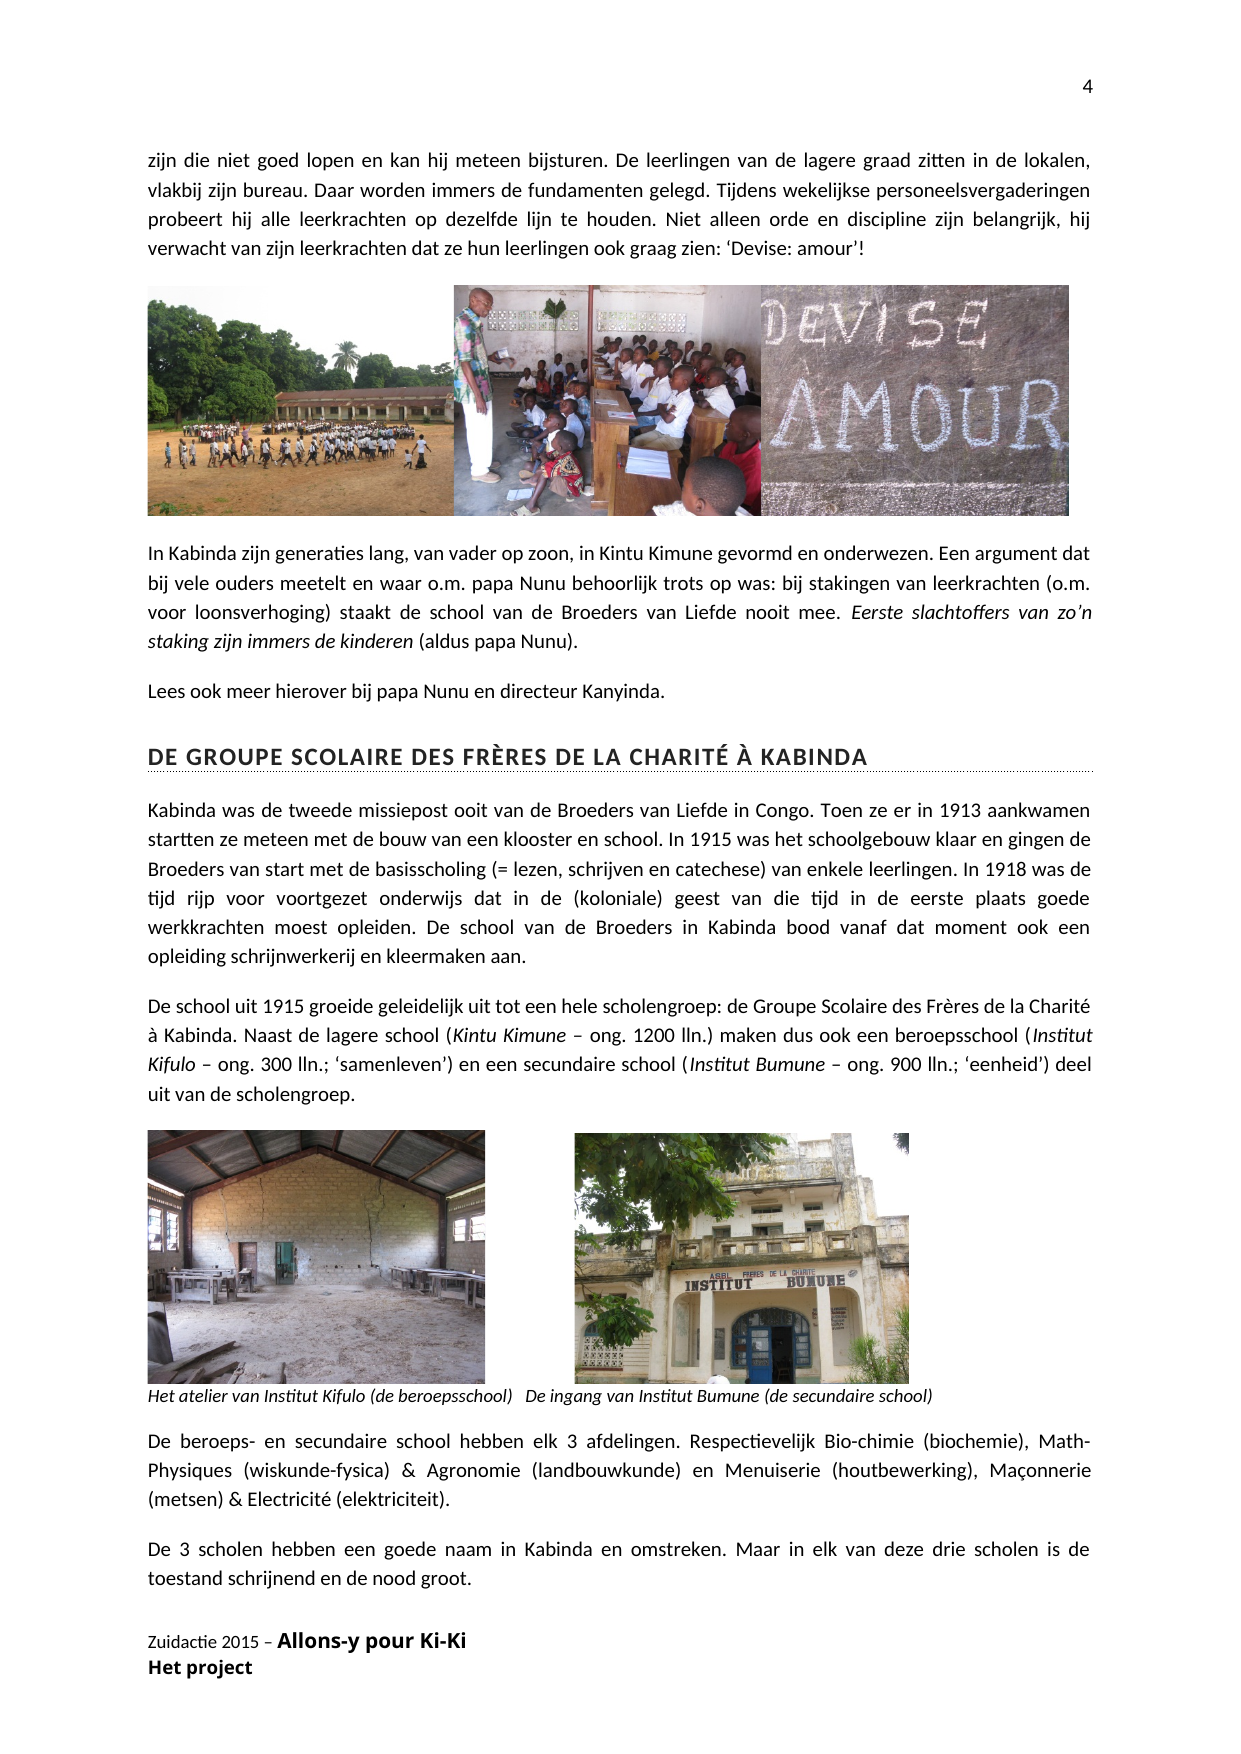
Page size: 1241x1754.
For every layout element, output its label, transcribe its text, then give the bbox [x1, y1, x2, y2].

subtitle De Groupe Scolaire des Frères de la Charité à Kabinda [148, 741, 1093, 772]
picture [574, 1133, 909, 1384]
text Lees ook meer hierover bij papa Nunu en directeur Kanyinda. [148, 678, 1093, 703]
text In Kabinda zijn generaties lang, van vader op zoon, in Kintu Kimune gevormd en onderwezen. Een argument dat bij vele ouders meetelt en waar o.m. papa Nunu behoorlijk trots op was: bij stakingen van leerkrachten (o.m. voor loonsverhoging) staakt de school van de Broeders van Liefde nooit mee. Eerste slachtoffers van zo’n staking zijn immers de kinderen (aldus papa Nunu). [148, 541, 1093, 653]
text De 3 scholen hebben een goede naam in Kabinda en omstreken. Maar in elk van deze drie scholen is de toestand schrijnend en de nood groot. [148, 1536, 1093, 1591]
picture [147, 1130, 486, 1384]
picture [147, 285, 1069, 516]
text De beroeps- en secundaire school hebben elk 3 afdelingen. Respectievelijk Bio-chimie (biochemie), Math-Physiques (wiskunde-fysica) & Agronomie (landbouwkunde) en Menuiserie (houtbewerking), Maçonnerie (metsen) & Electricité (elektriciteit). [148, 1428, 1093, 1512]
text Het atelier van Institut Kifulo (de beroepsschool) De ingang van Institut Bumune (de secundaire school) [148, 1384, 1093, 1407]
text De school uit 1915 groeide geleidelijk uit tot een hele scholengroep: de Groupe Scolaire des Frères de la Charité à Kabinda. Naast de lagere school (Kintu Kimune – ong. 1200 lln.) maken dus ook een beroepsschool (Institut Kifulo – ong. 300 lln.; ‘samenleven’) en een secundaire school (Institut Bumune – ong. 900 lln.; ‘eenheid’) deel uit van de scholengroep. [148, 993, 1093, 1106]
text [148, 148, 1093, 261]
text Kabinda was de tweede missiepost ooit van de Broeders van Liefde in Congo. Toen ze er in 1913 aankwamen startten ze meteen met de bouw van een klooster en school. In 1915 was het schoolgebouw klaar en gingen de Broeders van start met de basisscholing (= lezen, schrijven en catechese) van enkele leerlingen. In 1918 was de tijd rijp voor voortgezet onderwijs dat in de (koloniale) geest van die tijd in de eerste plaats goede werkkrachten moest opleiden. De school van de Broeders in Kabinda bood vanaf dat moment ook een opleiding schrijnwerkerij en kleermaken aan. [148, 797, 1093, 969]
